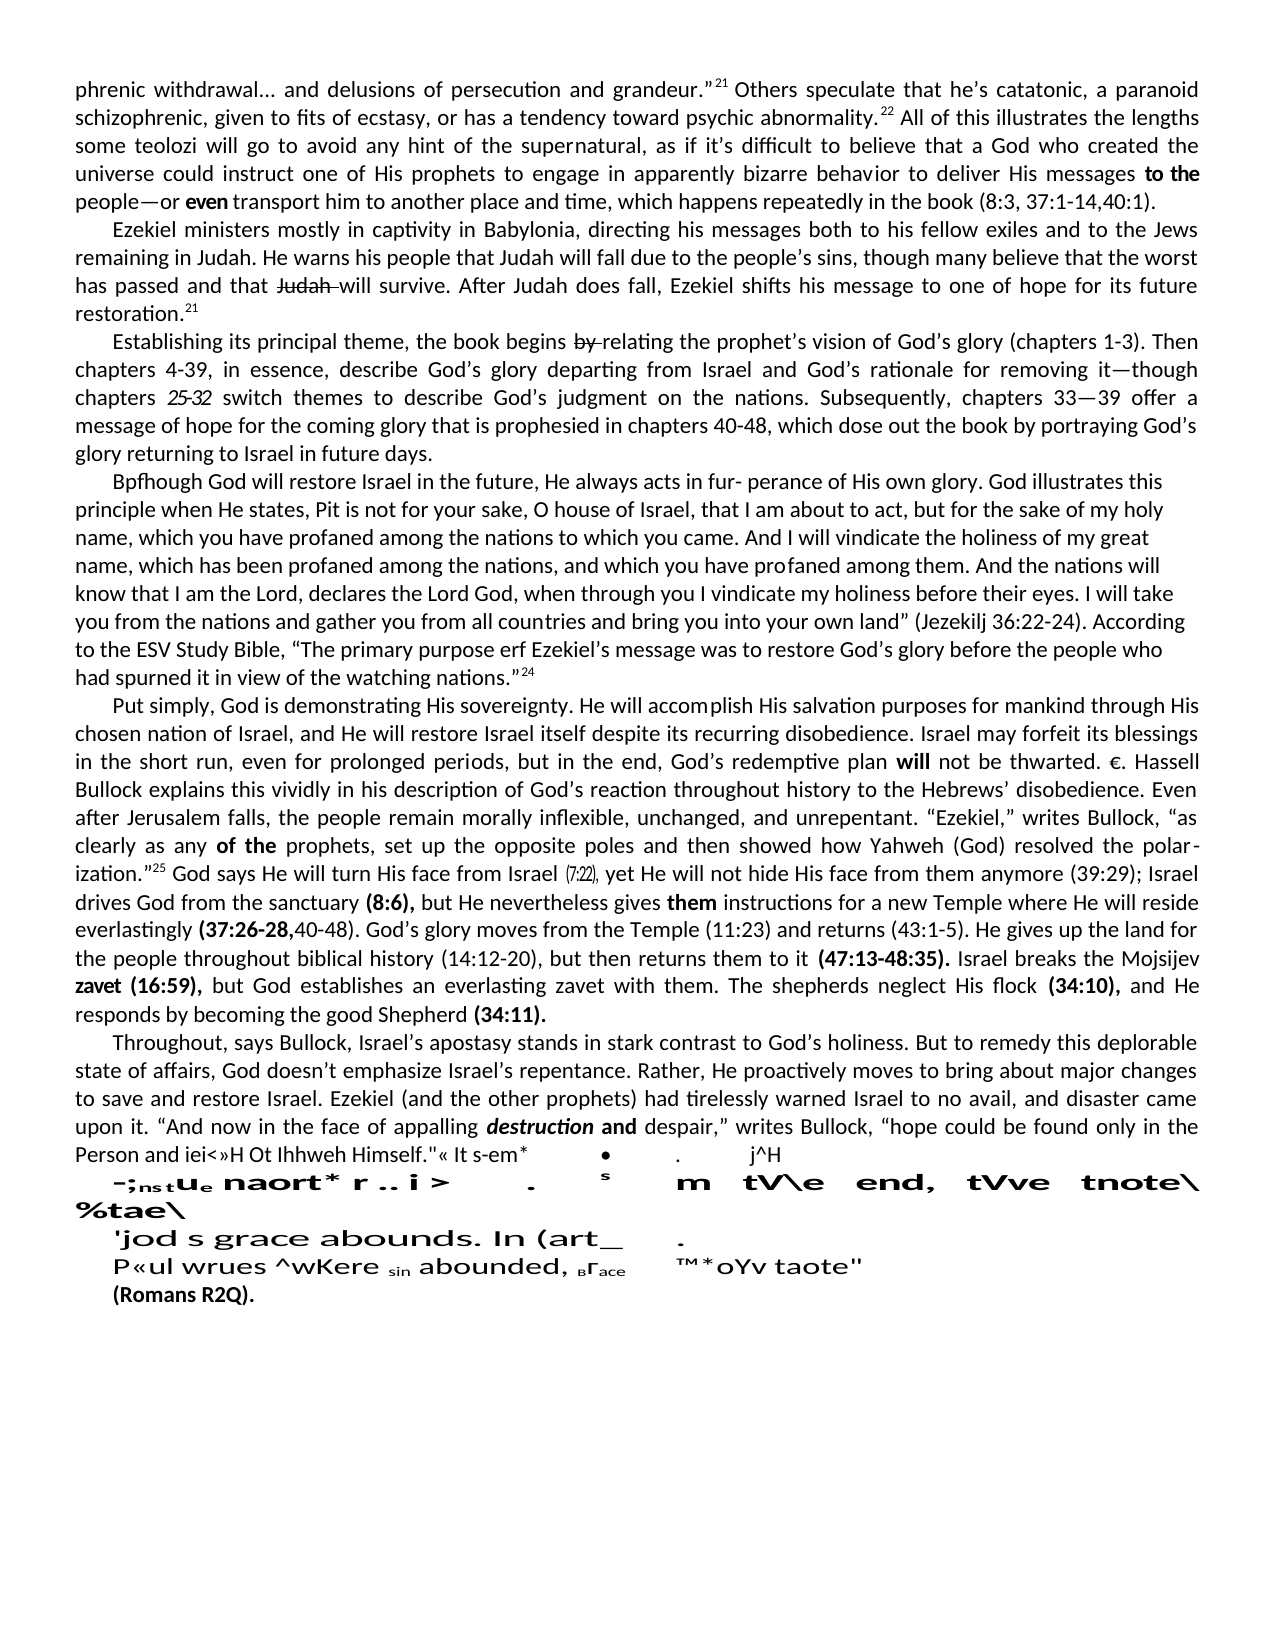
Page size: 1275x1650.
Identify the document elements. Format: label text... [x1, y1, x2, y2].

text 'jod s grace abounds. In (art _ . [75, 1224, 1200, 1252]
text Put simply, God is demonstrating His sovereignty. He will accomplish His salvation purposes for mankind through His chosen nation of Israel, and He will restore Israel itself despite its recurring disobedience. Israel may forfeit its blessings in the short run, even for prolonged periods, but in the end, God’s redemptive plan will not be thwarted. €. Hassell Bullock explains this vividly in his description of God’s reaction throughout history to the Hebrews’ disobedience. Even after Jerusalem falls, the people remain morally inflexible, unchanged, and unrepentant. “Ezekiel,” writes Bullock, “as clearly as any of the prophets, set up the opposite poles and then showed how Yahweh (God) resolved the polarization.”25 God says He will turn His face from Israel (7:22), yet He will not hide His face from them anymore (39:29); Israel drives God from the sanctuary (8:6), but He nevertheless gives them instructions for a new Temple where He will reside everlastingly (37:26-28,40-48). God’s glory moves from the Temple (11:23) and returns (43:1-5). He gives up the land for the people throughout biblical history (14:12-20), but then returns them to it (47:13-48:35). Israel breaks the Mojsijev zavet (16:59), but God establishes an everlasting zavet with them. The shepherds neglect His flock (34:10), and He responds by becoming the good Shepherd (34:11). [75, 691, 1200, 1028]
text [75, 75, 1200, 215]
text Bpfhough God will restore Israel in the future, He always acts in fur- perance of His own glory. God illustrates this principle when He states, Pit is not for your sake, O house of Israel, that I am about to act, but for the sake of my holy name, which you have profaned among the nations to which you came. And I will vindicate the holiness of my great name, which has been profaned among the nations, and which you have profaned among them. And the nations will know that I am the Lord, declares the Lord God, when through you I vindicate my holiness before their eyes. I will take you from the nations and gather you from all countries and bring you into your own land” (Jezekilj 36:22-24). According to the ESV Study Bible, “The primary purpose erf Ezekiel’s message was to restore God’s glory before the people who had spurned it in view of the watching nations.”24 [75, 467, 1200, 691]
text -;ns tue naort* r .. i > . s m tV\e end, tVve tnote\%tae\ [75, 1168, 1200, 1224]
text Ezekiel ministers mostly in captivity in Babylonia, directing his messages both to his fellow exiles and to the Jews remaining in Judah. He warns his people that Judah will fall due to the people’s sins, though many believe that the worst has passed and that Judah will survive. After Judah does fall, Ezekiel shifts his message to one of hope for its future restoration.21 [75, 215, 1200, 327]
text (Romans R2Q). [75, 1280, 1200, 1308]
text Establishing its principal theme, the book begins by relating the prophet’s vision of God’s glory (chapters 1-3). Then chapters 4-39, in essence, describe God’s glory departing from Israel and God’s rationale for removing it—though chapters 25-32 switch themes to describe God’s judgment on the nations. Subsequently, chapters 33—39 offer a message of hope for the coming glory that is prophesied in chapters 40-48, which dose out the book by portraying God’s glory returning to Israel in future days. [75, 327, 1200, 467]
text Throughout, says Bullock, Israel’s apostasy stands in stark contrast to God’s holiness. But to remedy this deplorable state of affairs, God doesn’t emphasize Israel’s repentance. Rather, He proactively moves to bring about major changes to save and restore Israel. Ezekiel (and the other prophets) had tirelessly warned Israel to no avail, and disaster came upon it. “And now in the face of appalling destruction and despair,” writes Bullock, “hope could be found only in the Person and iei<»H Ot Ihhweh Himself."« It s-em* • . j^H [75, 1028, 1200, 1168]
text P«ul wrues ^wKere sin abounded, вгасе ™*oYv taote" [75, 1252, 1200, 1280]
